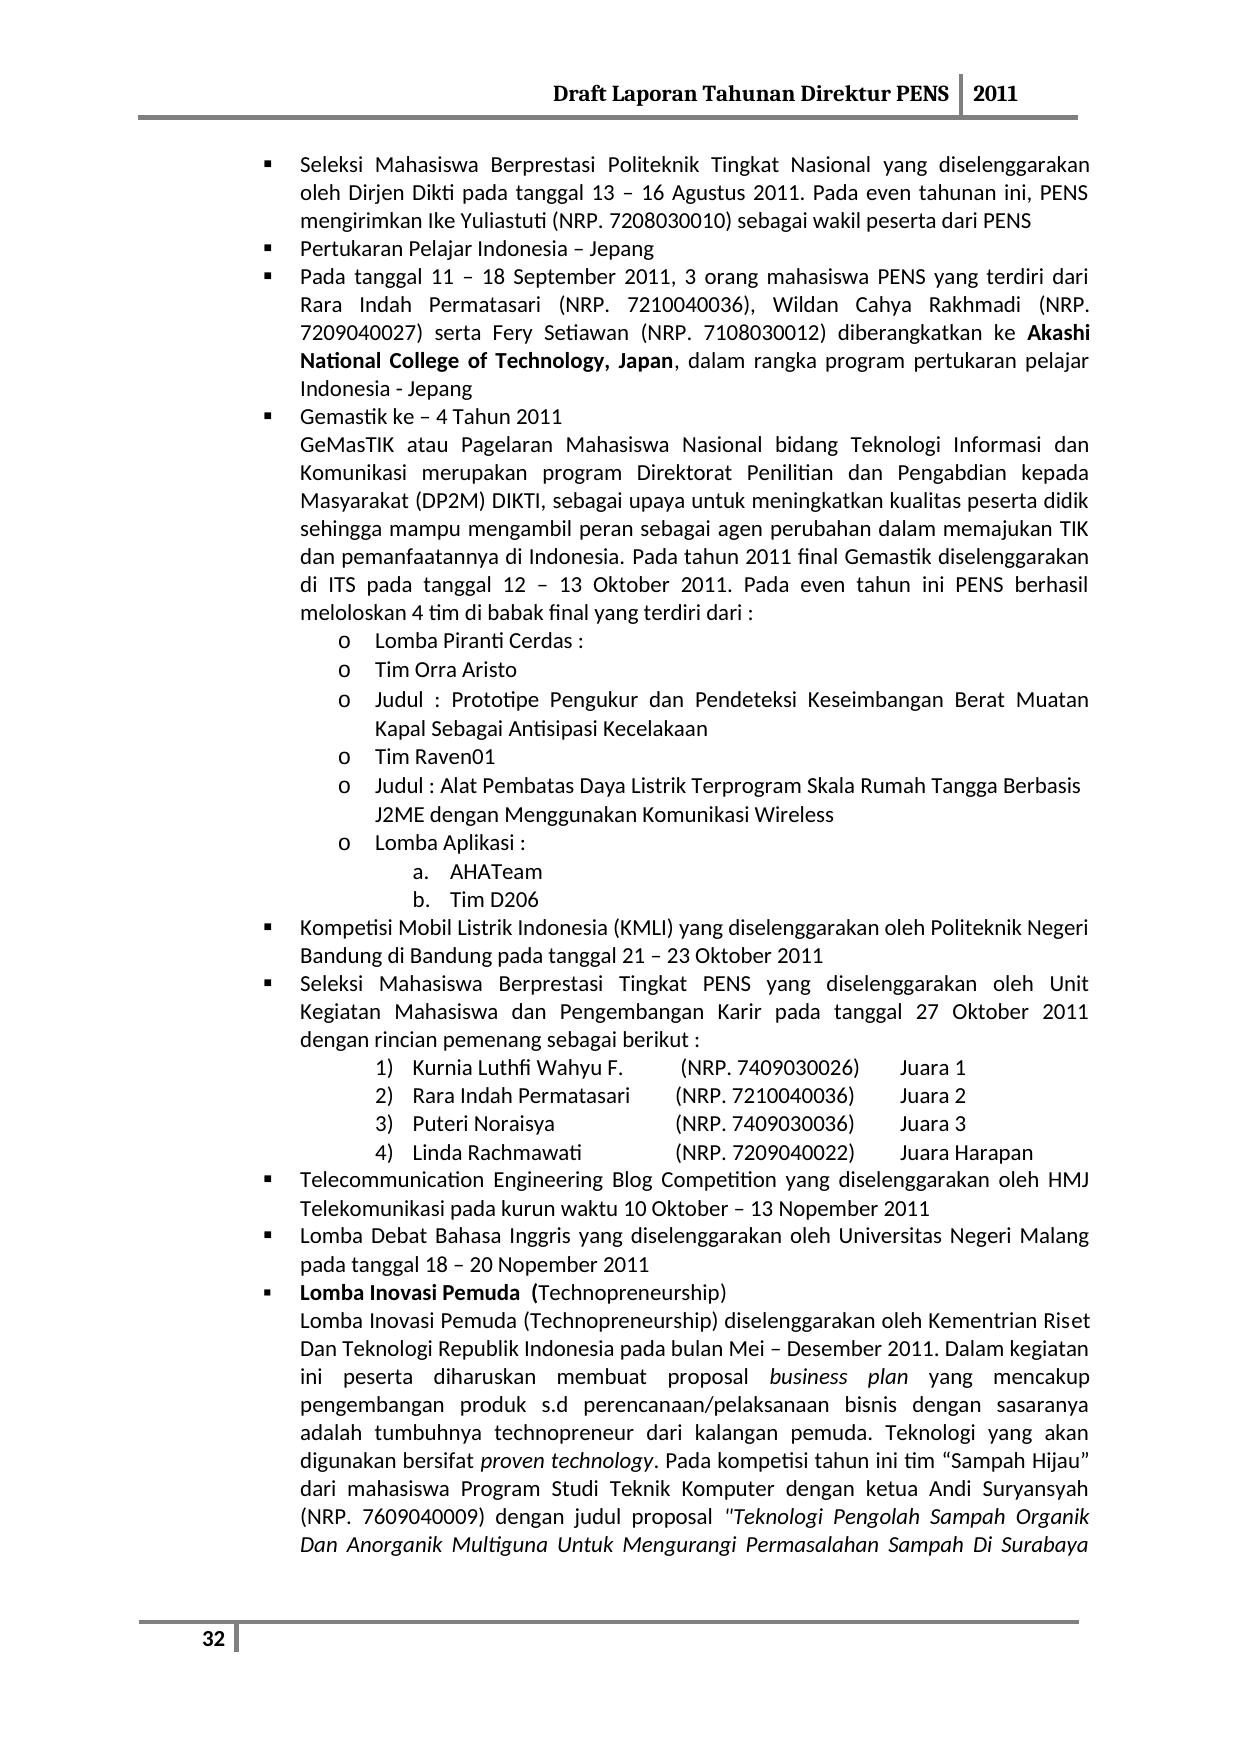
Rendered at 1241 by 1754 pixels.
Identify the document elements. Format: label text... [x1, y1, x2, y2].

list Puteri Noraisya (NRP. 7409030036) Juara 3 [375, 1109, 1090, 1138]
list Judul : Prototipe Pengukur dan Pendeteksi Keseimbangan Berat Muatan Kapal Sebagai Antisipasi Kecelakaan [337, 685, 1090, 742]
list Lomba Debat Bahasa Inggris yang diselenggarakan oleh Universitas Negeri Malang pada tanggal 18 – 20 Nopember 2011 [262, 1222, 1090, 1278]
list Linda Rachmawati (NRP. 7209040022) Juara Harapan [375, 1138, 1090, 1166]
list Gemastik ke – 4 Tahun 2011 [262, 402, 1090, 430]
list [300, 1306, 1090, 1558]
list Tim D206 [412, 885, 1090, 913]
list Lomba Aplikasi : [337, 828, 1090, 857]
list Lomba Piranti Cerdas : [337, 626, 1090, 656]
list Lomba Inovasi Pemuda (Technopreneurship) [262, 1278, 1090, 1306]
list Kurnia Luthfi Wahyu F. (NRP. 7409030026) Juara 1 [375, 1053, 1090, 1082]
list Tim Raven01 [337, 742, 1090, 771]
list Judul : Alat Pembatas Daya Listrik Terprogram Skala Rumah Tangga Berbasis J2ME dengan Menggunakan Komunikasi Wireless [337, 771, 1090, 828]
list Tim Orra Aristo [337, 656, 1090, 685]
list Pada tanggal 11 – 18 September 2011, 3 orang mahasiswa PENS yang terdiri dari Rara Indah Permatasari (NRP. 7210040036), Wildan Cahya Rakhmadi (NRP. 7209040027) serta Fery Setiawan (NRP. 7108030012) diberangkatkan ke Akashi National College of Technology, Japan, dalam rangka program pertukaran pelajar Indonesia - Jepang [262, 262, 1090, 402]
list AHATeam [412, 857, 1090, 885]
list Seleksi Mahasiswa Berprestasi Politeknik Tingkat Nasional yang diselenggarakan oleh Dirjen Dikti pada tanggal 13 – 16 Agustus 2011. Pada even tahunan ini, PENS mengirimkan Ike Yuliastuti (NRP. 7208030010) sebagai wakil peserta dari PENS [262, 150, 1090, 234]
list Rara Indah Permatasari (NRP. 7210040036) Juara 2 [375, 1082, 1090, 1109]
list Telecommunication Engineering Blog Competition yang diselenggarakan oleh HMJ Telekomunikasi pada kurun waktu 10 Oktober – 13 Nopember 2011 [262, 1166, 1090, 1222]
list Seleksi Mahasiswa Berprestasi Tingkat PENS yang diselenggarakan oleh Unit Kegiatan Mahasiswa dan Pengembangan Karir pada tanggal 27 Oktober 2011 dengan rincian pemenang sebagai berikut : [262, 969, 1090, 1053]
list Pertukaran Pelajar Indonesia – Jepang [262, 234, 1090, 262]
list Kompetisi Mobil Listrik Indonesia (KMLI) yang diselenggarakan oleh Politeknik Negeri Bandung di Bandung pada tanggal 21 – 23 Oktober 2011 [262, 913, 1090, 969]
list GeMasTIK atau Pagelaran Mahasiswa Nasional bidang Teknologi Informasi dan Komunikasi merupakan program Direktorat Penilitian dan Pengabdian kepada Masyarakat (DP2M) DIKTI, sebagai upaya untuk meningkatkan kualitas peserta didik sehingga mampu mengambil peran sebagai agen perubahan dalam memajukan TIK dan pemanfaatannya di Indonesia. Pada tahun 2011 final Gemastik diselenggarakan di ITS pada tanggal 12 – 13 Oktober 2011. Pada even tahun ini PENS berhasil meloloskan 4 tim di babak final yang terdiri dari : [300, 430, 1090, 626]
